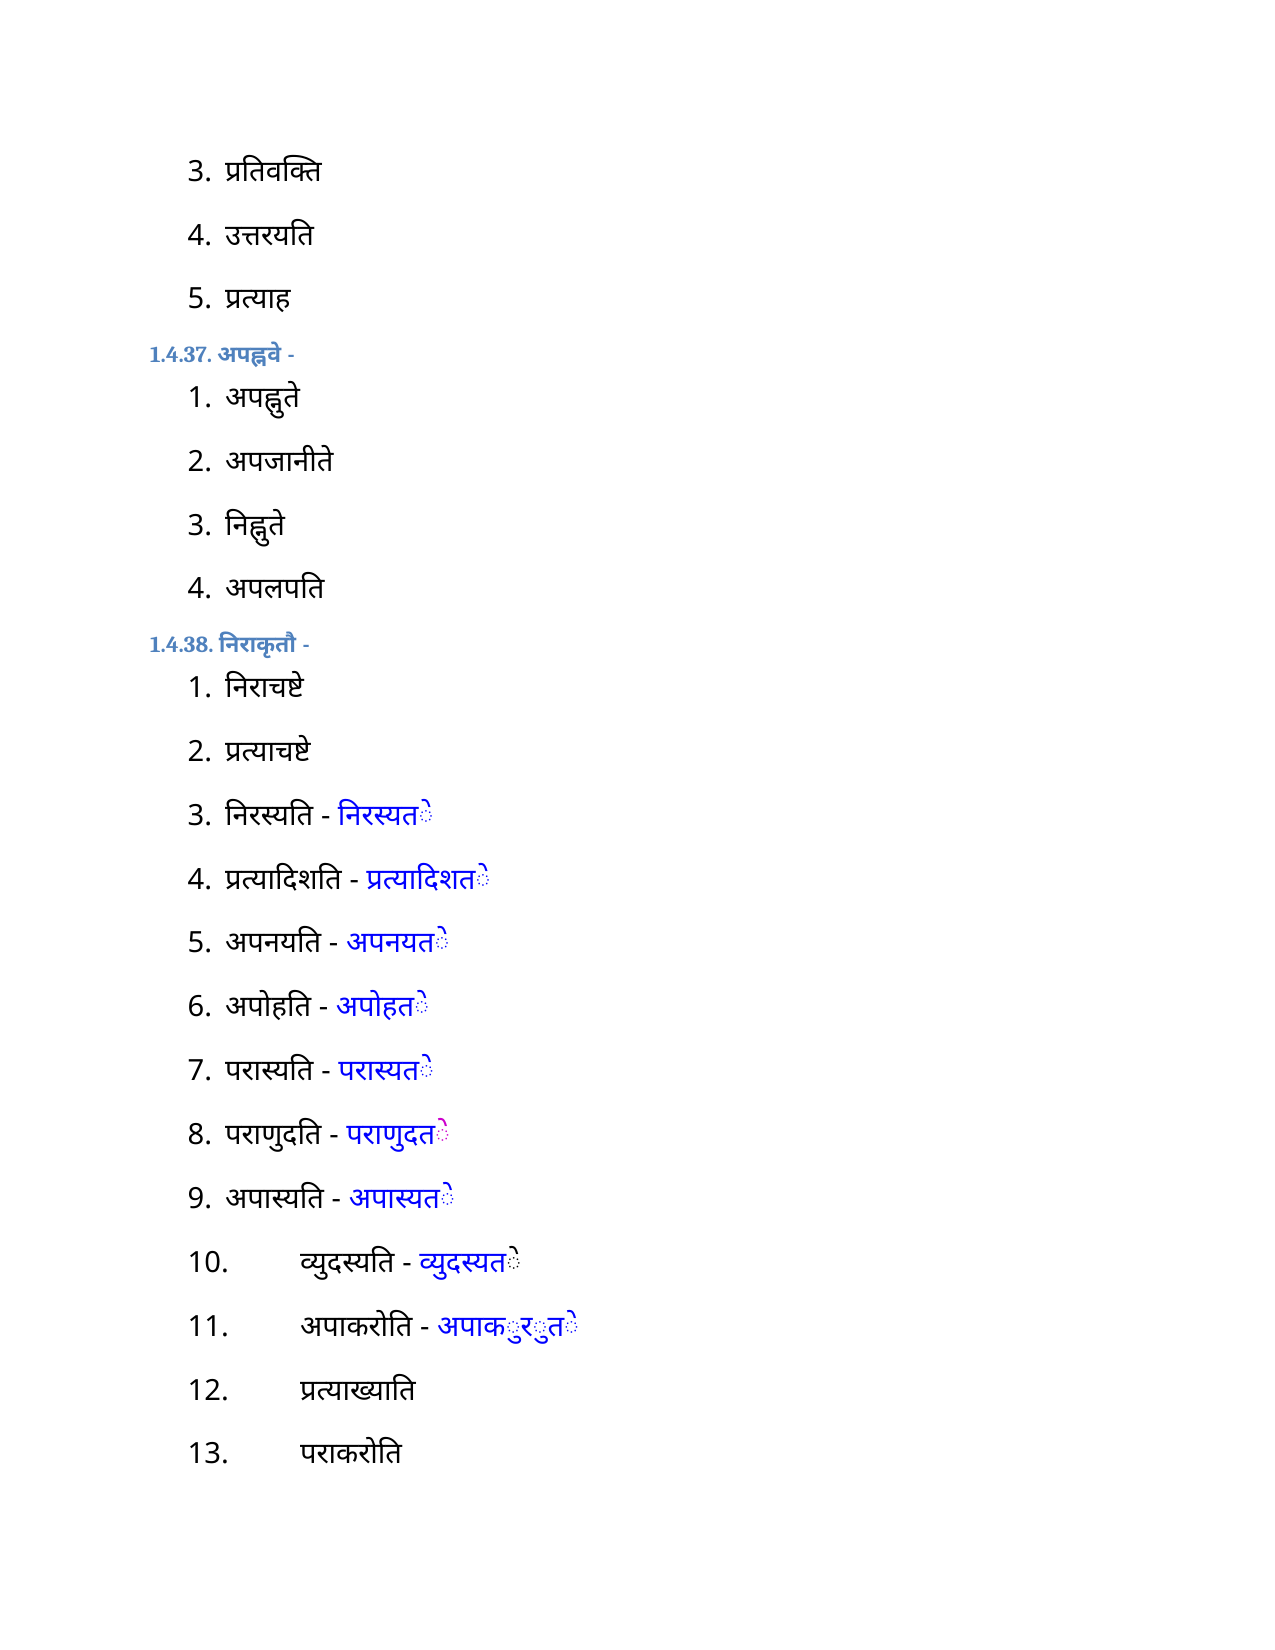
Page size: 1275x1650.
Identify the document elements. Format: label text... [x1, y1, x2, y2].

list अपाकरोति - अपाकुरुते [187, 1305, 1125, 1348]
list निराचष्टे [187, 666, 1125, 709]
list परास्यति - परास्यते [187, 1049, 1125, 1092]
list पराणुदति - पराणुदते [187, 1113, 1125, 1156]
list निरस्यति - निरस्यते [187, 794, 1125, 837]
list प्रतिवक्ति [187, 150, 1125, 193]
list प्रत्याह [187, 278, 1125, 321]
list पराकरोति [187, 1433, 1125, 1476]
list उत्तरयति [187, 214, 1125, 257]
list प्रत्यादिशति - प्रत्यादिशते [187, 858, 1125, 901]
list अपोहति - अपोहते [187, 986, 1125, 1029]
list निह्नुते [187, 504, 1125, 547]
list व्युदस्यति - व्युदस्यते [187, 1241, 1125, 1284]
list अपजानीते [187, 440, 1125, 483]
list प्रत्याख्याति [187, 1369, 1125, 1412]
list अपह्नुते [187, 376, 1125, 419]
list अपलपति [187, 568, 1125, 611]
subtitle 1.4.37. अपह्नवे - [150, 342, 1125, 372]
list अपास्यति - अपास्यते [187, 1177, 1125, 1220]
list प्रत्याचष्टे [187, 730, 1125, 773]
list अपनयति - अपनयते [187, 922, 1125, 965]
subtitle 1.4.38. निराकृतौ - [150, 632, 1125, 662]
